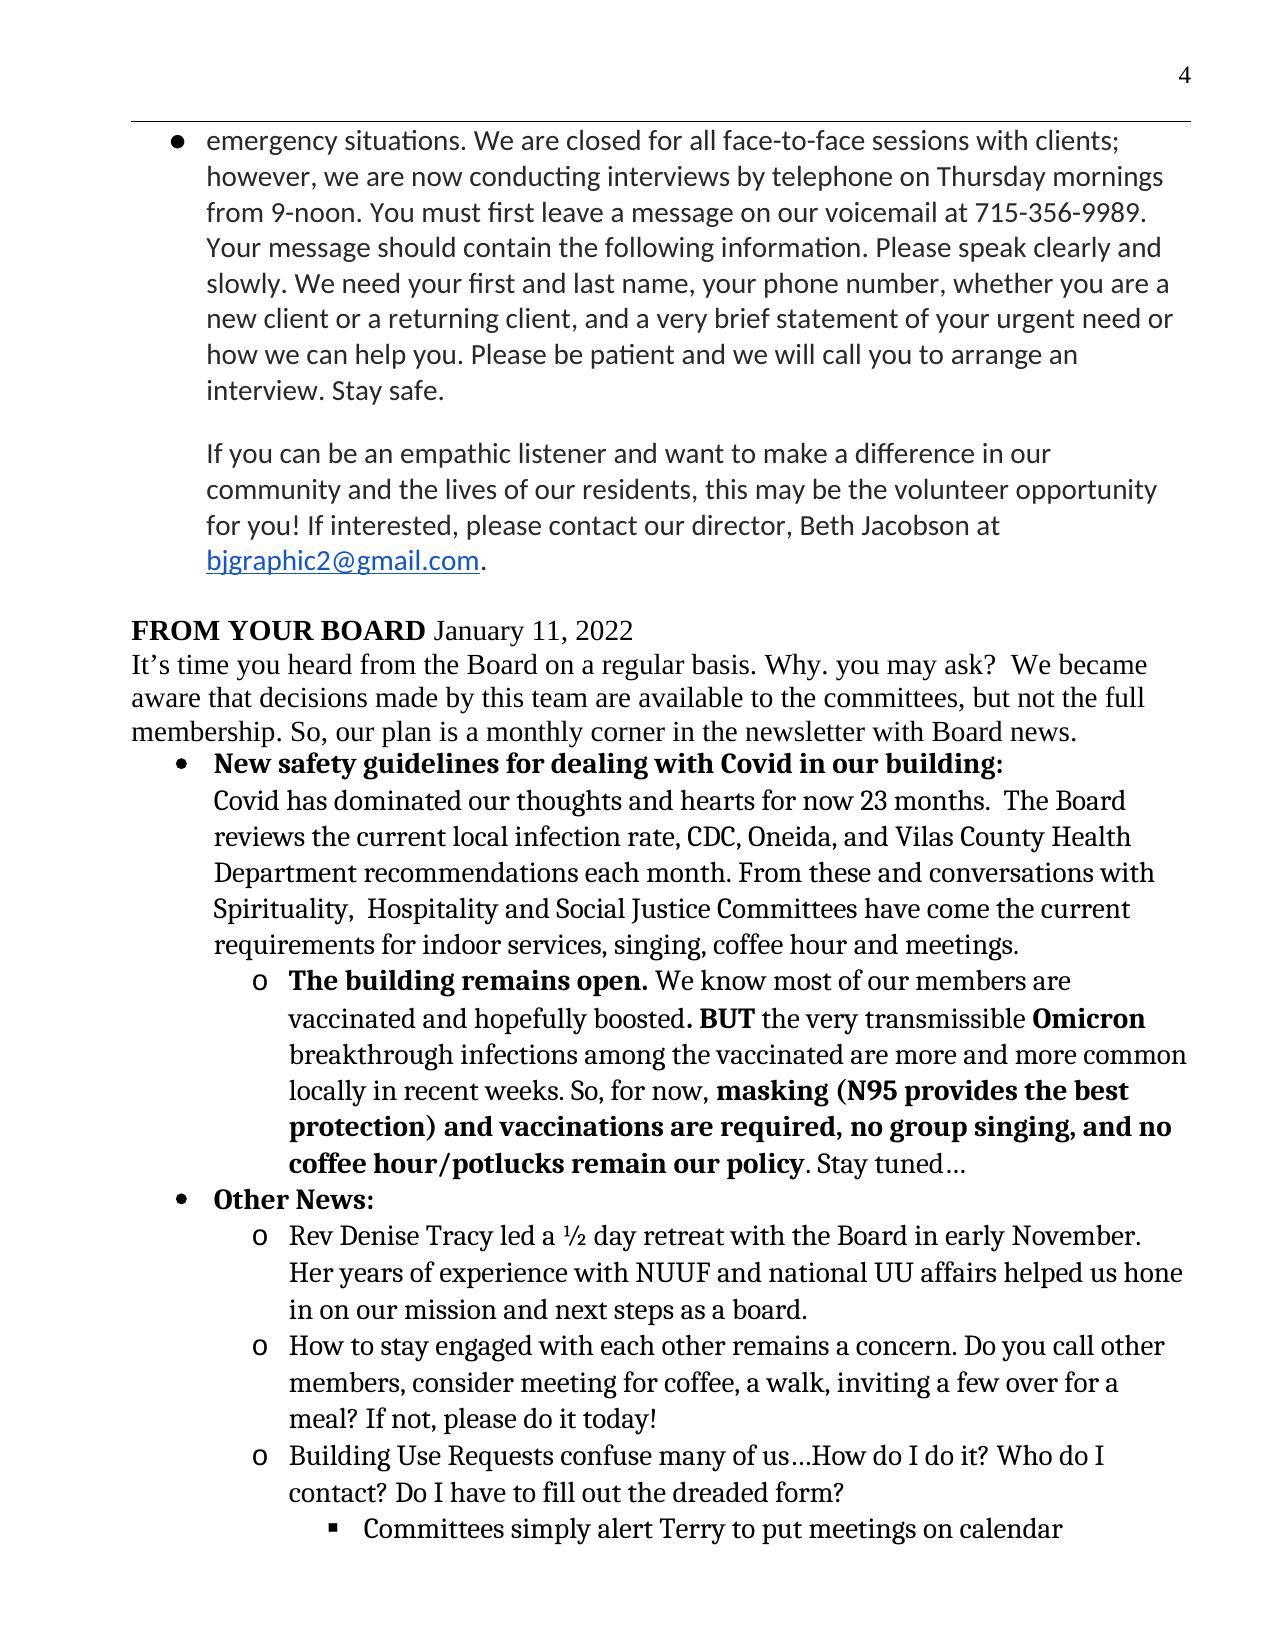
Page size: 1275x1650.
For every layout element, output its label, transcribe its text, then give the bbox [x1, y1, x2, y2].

list Building Use Requests confuse many of us…How do I do it? Who do I contact? Do I have to fill out the dreaded form? [251, 1439, 1191, 1510]
list The building remains open. We know most of our members are vaccinated and hopefully boosted. BUT the very transmissible Omicron breakthrough infections among the vaccinated are more and more common locally in recent weeks. So, for now, masking (N95 provides the best protection) and vaccinations are required, no group singing, and no coffee hour/potlucks remain our policy. Stay tuned… [251, 964, 1191, 1180]
text It’s time you heard from the Board on a regular basis. Why. you may ask? We became aware that decisions made by this team are available to the committees, but not the full membership. So, our plan is a monthly corner in the newsletter with Board news. [131, 647, 1191, 748]
list Other News: [176, 1183, 1191, 1216]
list Rev Denise Tracy led a ½ day retreat with the Board in early November. Her years of experience with NUUF and national UU affairs helped us hone in on our mission and next steps as a board. [251, 1219, 1191, 1326]
list Covid has dominated our thoughts and hearts for now 23 months. The Board reviews the current local infection rate, CDC, Oneida, and Vilas County Health Department recommendations each month. From these and conversations with Spirituality, Hospitality and Social Justice Committees have come the current requirements for indoor services, singing, coffee hour and meetings. [214, 784, 1191, 962]
list emergency situations. We are closed for all face-to-face sessions with clients; however, we are now conducting interviews by telephone on Thursday mornings from 9-noon. You must first leave a message on our voicemail at 715-356-9989. Your message should contain the following information. Please speak clearly and slowly. We need your first and last name, your phone number, whether you are a new client or a returning client, and a very brief statement of your urgent need or how we can help you. Please be patient and we will call you to arrange an interview. Stay safe. If you can be an empathic listener and want to make a difference in our community and the lives of our residents, this may be the volunteer opportunity for you! If interested, please contact our director, Beth Jacobson at bjgraphic2@gmail.com. [169, 122, 1191, 578]
text FROM YOUR BOARD January 11, 2022 [131, 613, 1191, 647]
list How to stay engaged with each other remains a concern. Do you call other members, consider meeting for coffee, a walk, inviting a few over for a meal? If not, please do it today! [251, 1329, 1191, 1436]
list Committees simply alert Terry to put meetings on calendar [326, 1513, 1191, 1546]
list New safety guidelines for dealing with Covid in our building: [176, 748, 1191, 781]
